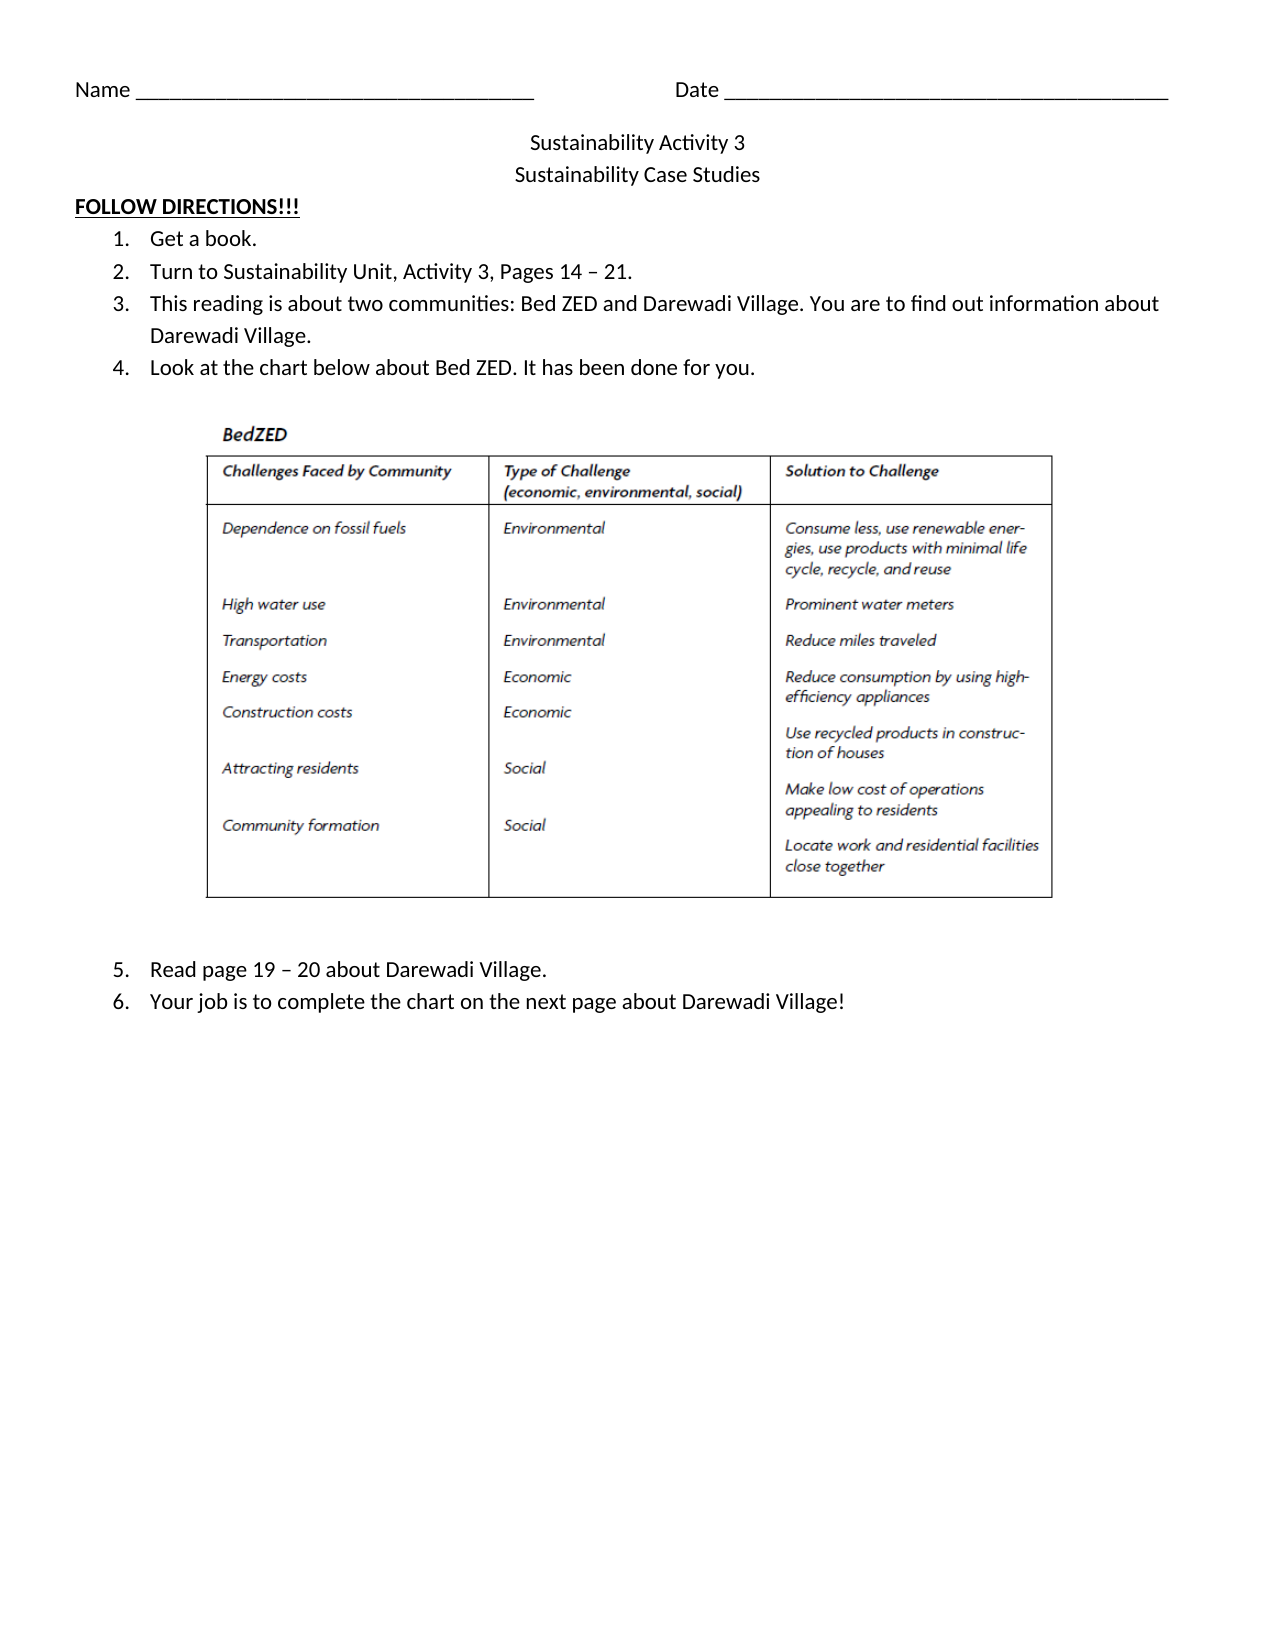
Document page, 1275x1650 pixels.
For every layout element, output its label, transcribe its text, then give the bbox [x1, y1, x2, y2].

list Turn to Sustainability Unit, Activity 3, Pages 14 – 21. [112, 257, 1200, 285]
list This reading is about two communities: Bed ZED and Darewadi Village. You are to find out information about Darewadi Village. [112, 289, 1200, 349]
list Get a book. [112, 224, 1200, 253]
text Sustainability Case Studies [75, 160, 1200, 188]
list Read page 19 – 20 about Darewadi Village. [112, 955, 1200, 983]
list Look at the chart below about Bed ZED. It has been done for you. [112, 353, 1200, 381]
text Sustainability Activity 3 [75, 128, 1200, 156]
list Your job is to complete the chart on the next page about Darewadi Village! [112, 987, 1200, 1015]
text Name ___________________________________ Date _______________________________________ [75, 75, 1200, 103]
text FOLLOW DIRECTIONS!!! [75, 192, 1200, 220]
